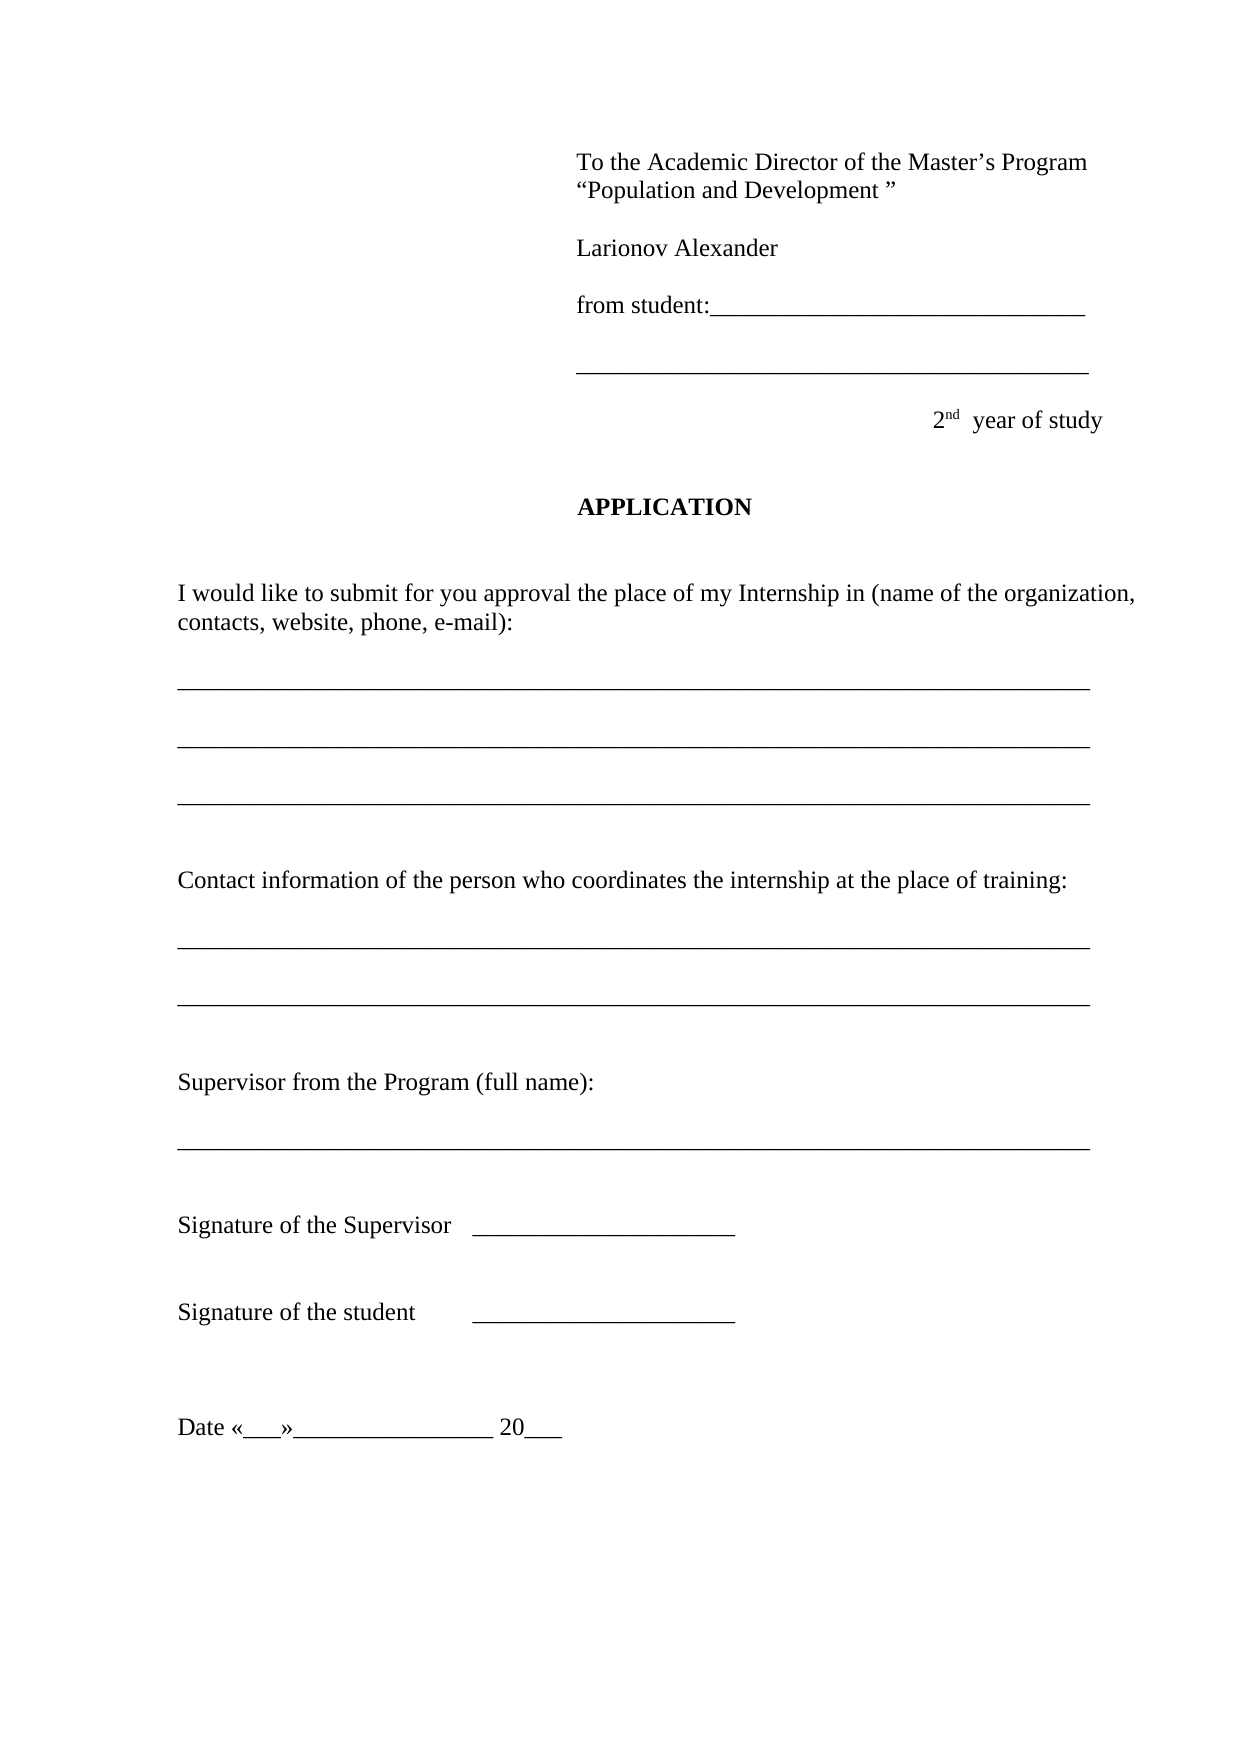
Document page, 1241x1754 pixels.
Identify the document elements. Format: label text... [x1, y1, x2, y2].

text Supervisor from the Program (full name): [177, 1067, 1152, 1096]
text _________________________________________________________________________ [177, 664, 1152, 693]
text from student:______________________________ [576, 291, 1103, 319]
text _________________________________________________________________________ [177, 923, 1152, 952]
text _________________________________________________________________________ [177, 722, 1152, 751]
text Signature of the student _____________________ [177, 1297, 1152, 1326]
text Signature of the Supervisor _____________________ [177, 1211, 1152, 1239]
text _________________________________________ [576, 348, 1103, 377]
text I would like to submit for you approval the place of my Internship in (name of the organization, contacts, website, phone, e-mail): [177, 578, 1152, 636]
text Contact information of the person who coordinates the internship at the place of training: [177, 866, 1152, 894]
text Larionov Alexander [576, 233, 1103, 262]
text To the Academic Director of the Master’s Program “Population and Development ” [576, 147, 1103, 204]
text Date «___»________________ 20___ [177, 1412, 1152, 1441]
text _________________________________________________________________________ [177, 779, 1152, 808]
text _________________________________________________________________________ [177, 981, 1152, 1009]
text APPLICATION [177, 492, 1152, 521]
text _________________________________________________________________________ [177, 1124, 1152, 1153]
text 2nd year of study [576, 406, 1103, 434]
